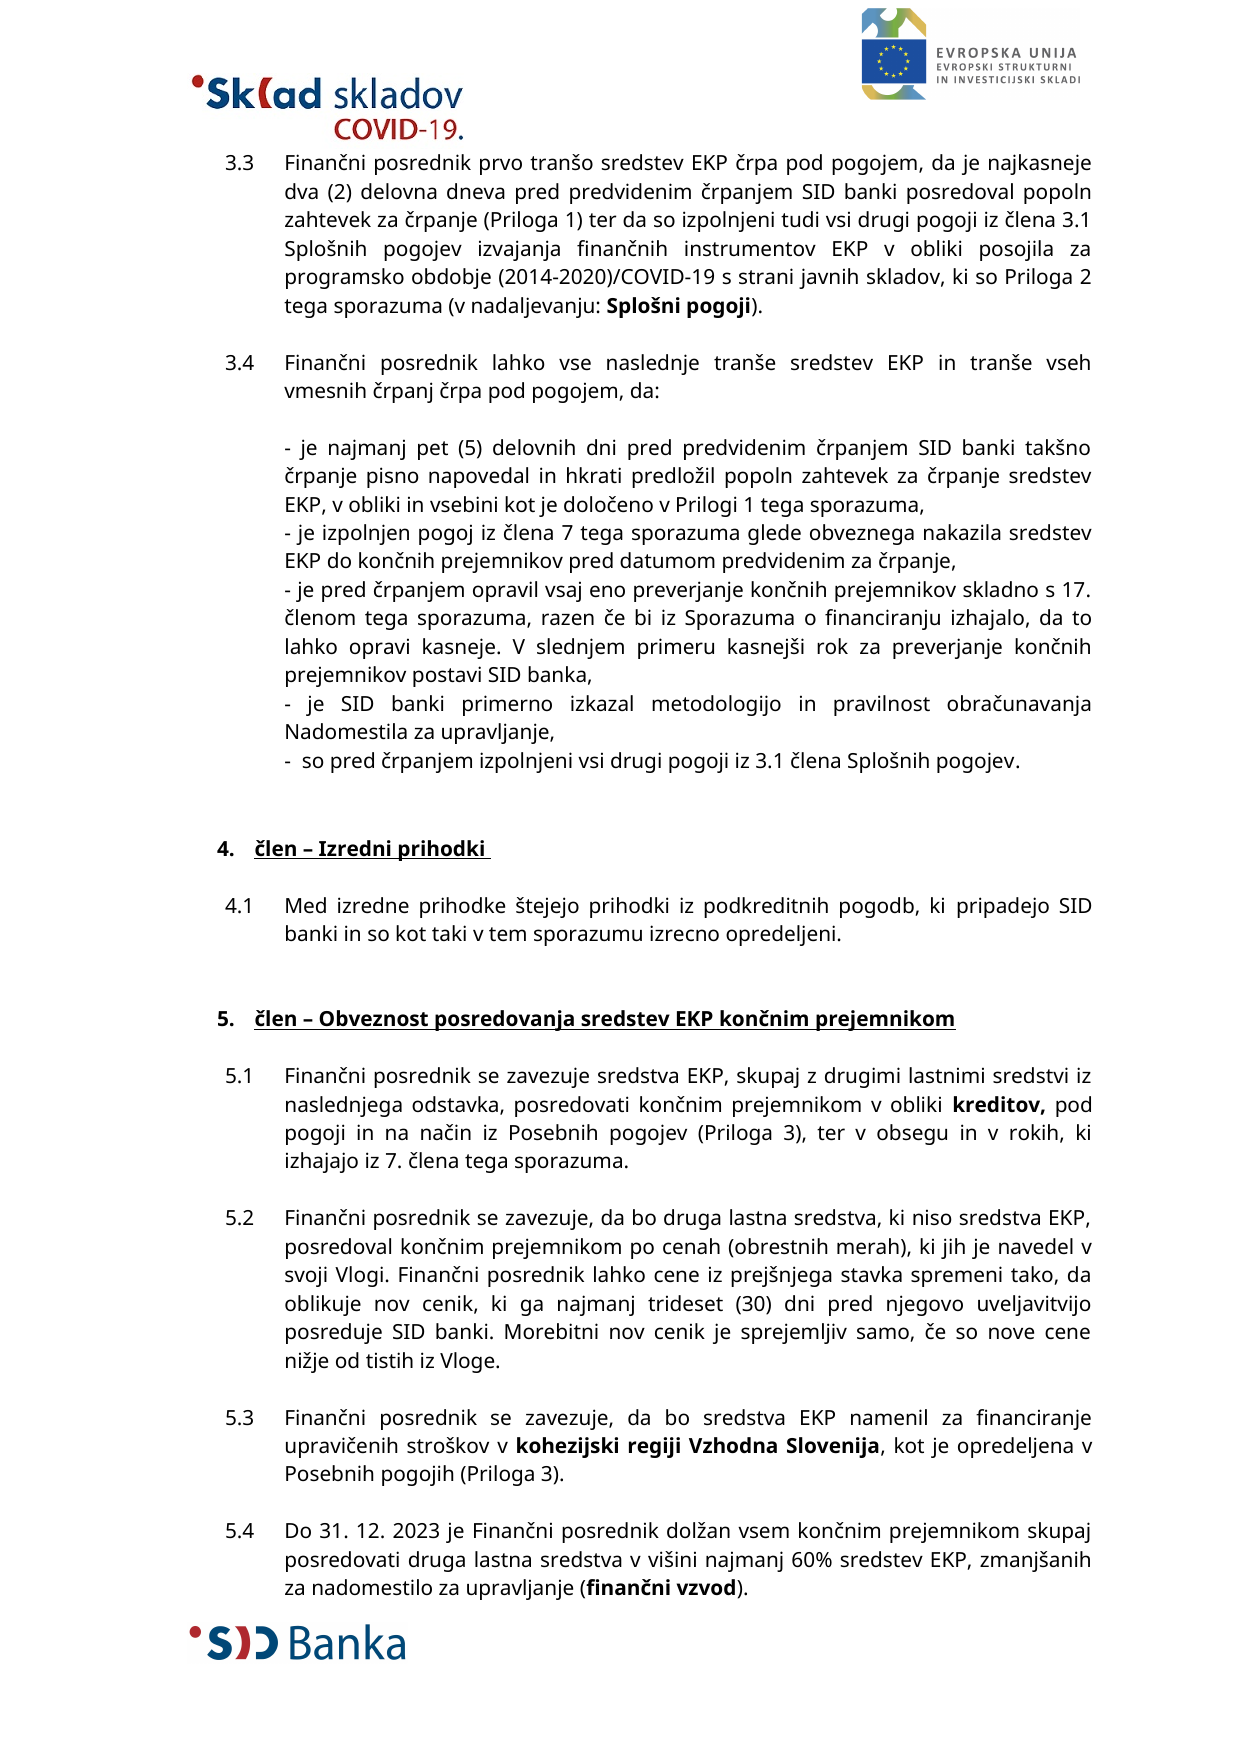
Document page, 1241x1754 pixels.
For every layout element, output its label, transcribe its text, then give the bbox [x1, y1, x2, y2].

list Finančni posrednik se zavezuje, da bo sredstva EKP namenil za financiranje upravičenih stroškov v kohezijski regiji Vzhodna Slovenija, kot je opredeljena v Posebnih pogojih (Priloga 3). [225, 1403, 1093, 1488]
text - je izpolnjen pogoj iz člena 7 tega sporazuma glede obveznega nakazila sredstev EKP do končnih prejemnikov pred datumom predvidenim za črpanje, [284, 518, 1093, 575]
list člen – Izredni prihodki [217, 834, 1093, 862]
list Finančni posrednik se zavezuje, da bo druga lastna sredstva, ki niso sredstva EKP, posredoval končnim prejemnikom po cenah (obrestnih merah), ki jih je navedel v svoji Vlogi. Finančni posrednik lahko cene iz prejšnjega stavka spremeni tako, da oblikuje nov cenik, ki ga najmanj trideset (30) dni pred njegovo uveljavitvijo posreduje SID banki. Morebitni nov cenik je sprejemljiv samo, če so nove cene nižje od tistih iz Vloge. [225, 1203, 1093, 1374]
list Finančni posrednik se zavezuje sredstva EKP, skupaj z drugimi lastnimi sredstvi iz naslednjega odstavka, posredovati končnim prejemnikom v obliki kreditov, pod pogoji in na način iz Posebnih pogojev (Priloga 3), ter v obsegu in v rokih, ki izhajajo iz 7. člena tega sporazuma. [225, 1061, 1093, 1175]
list Do 31. 12. 2023 je Finančni posrednik dolžan vsem končnim prejemnikom skupaj posredovati druga lastna sredstva v višini najmanj 60% sredstev EKP, zmanjšanih za nadomestilo za upravljanje (finančni vzvod). [225, 1516, 1093, 1602]
text - je najmanj pet (5) delovnih dni pred predvidenim črpanjem SID banki takšno črpanje pisno napovedal in hkrati predložil popoln zahtevek za črpanje sredstev EKP, v obliki in vsebini kot je določeno v Prilogi 1 tega sporazuma, [284, 433, 1093, 518]
list Med izredne prihodke štejejo prihodki iz podkreditnih pogodb, ki pripadejo SID banki in so kot taki v tem sporazumu izrecno opredeljeni. [225, 891, 1093, 948]
list Finančni posrednik prvo tranšo sredstev EKP črpa pod pogojem, da je najkasneje dva (2) delovna dneva pred predvidenim črpanjem SID banki posredoval popoln zahtevek za črpanje (Priloga 1) ter da so izpolnjeni tudi vsi drugi pogoji iz člena 3.1 Splošnih pogojev izvajanja finančnih instrumentov EKP v obliki posojila za programsko obdobje (2014-2020)/COVID-19 s strani javnih skladov, ki so Priloga 2 tega sporazuma (v nadaljevanju: Splošni pogoji). [225, 148, 1093, 319]
list člen – Obveznost posredovanja sredstev EKP končnim prejemnikom [217, 1004, 1093, 1033]
text - so pred črpanjem izpolnjeni vsi drugi pogoji iz 3.1 člena Splošnih pogojev. [284, 746, 1093, 774]
picture [187, 73, 465, 149]
picture [861, 8, 1081, 100]
text - je pred črpanjem opravil vsaj eno preverjanje končnih prejemnikov skladno s 17. členom tega sporazuma, razen če bi iz Sporazuma o financiranju izhajalo, da to lahko opravi kasneje. V slednjem primeru kasnejši rok za preverjanje končnih prejemnikov postavi SID banka, [284, 575, 1093, 689]
list Finančni posrednik lahko vse naslednje tranše sredstev EKP in tranše vseh vmesnih črpanj črpa pod pogojem, da: [225, 348, 1093, 404]
text - je SID banki primerno izkazal metodologijo in pravilnost obračunavanja Nadomestila za upravljanje, [284, 689, 1093, 746]
picture [187, 1622, 408, 1664]
